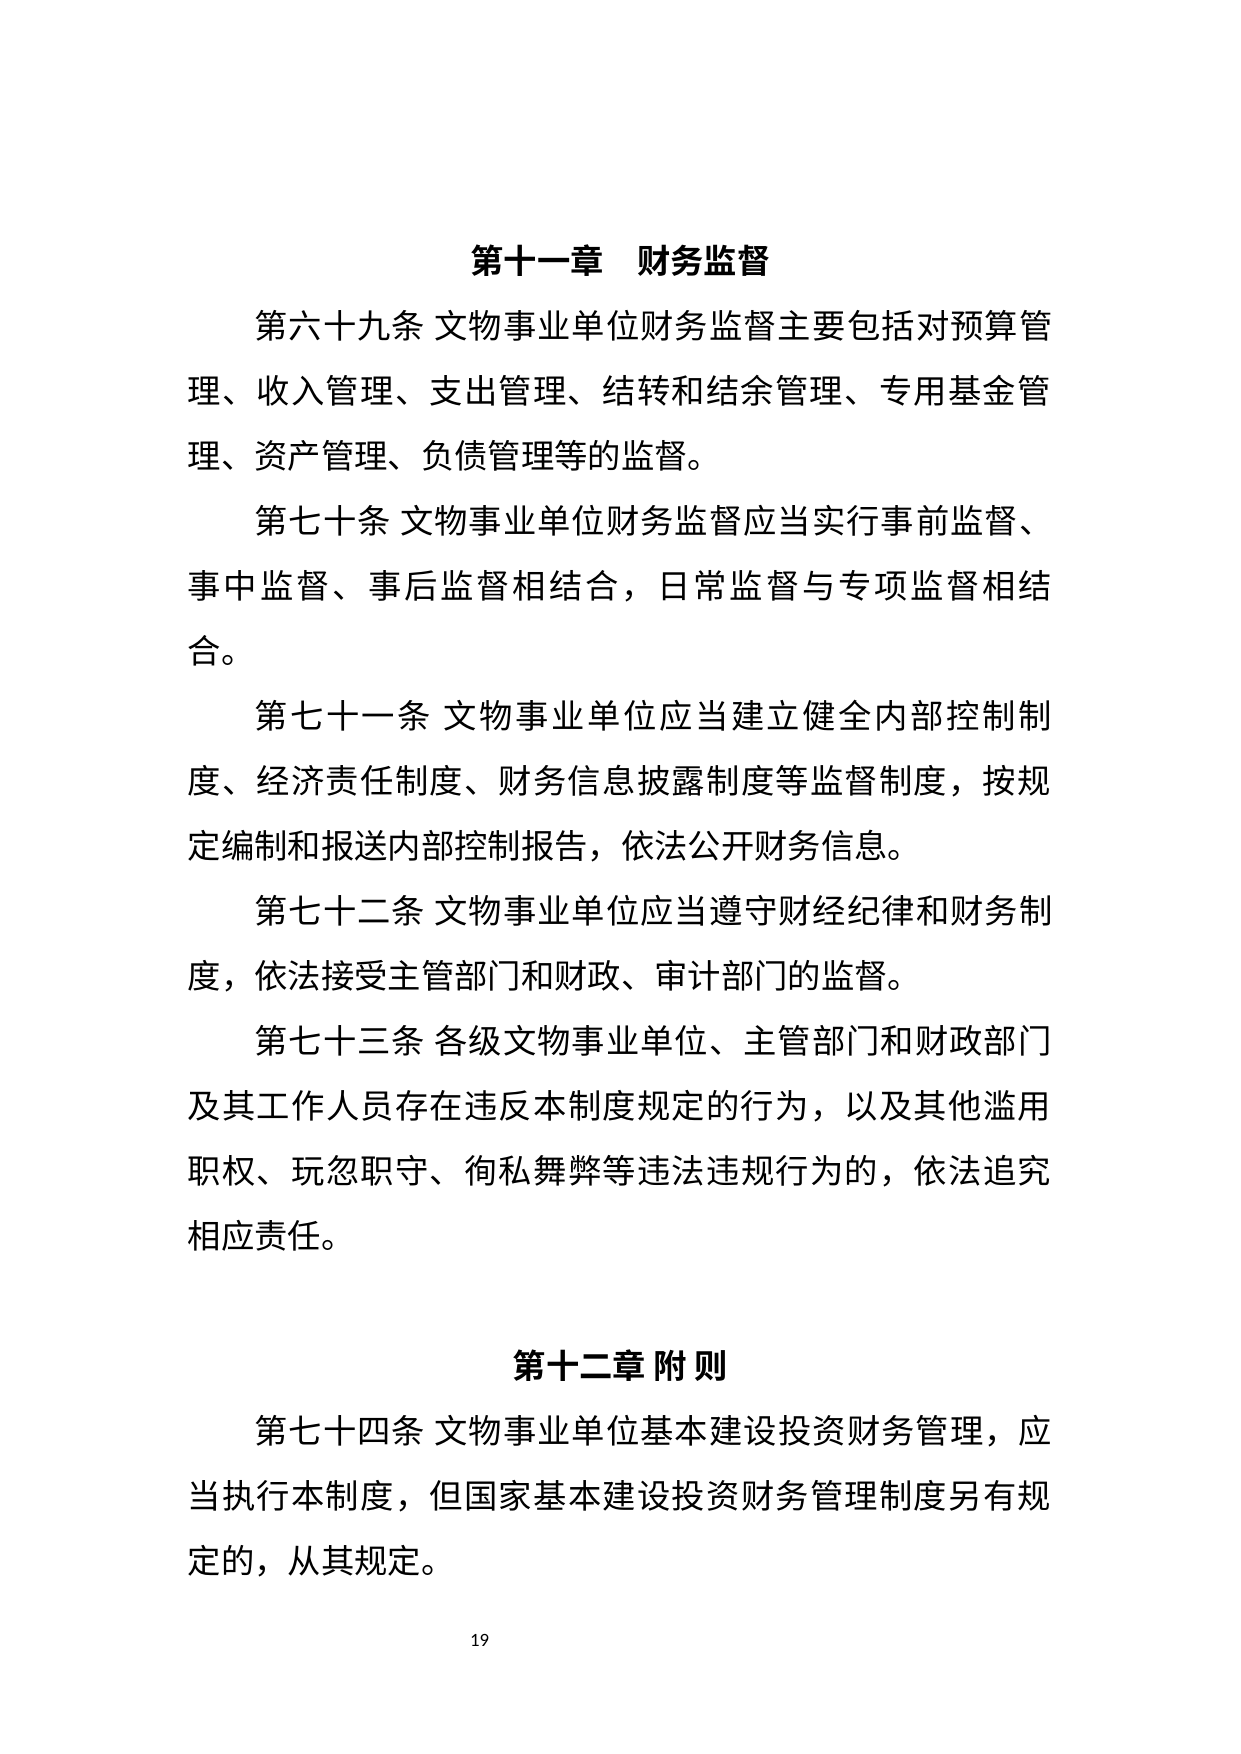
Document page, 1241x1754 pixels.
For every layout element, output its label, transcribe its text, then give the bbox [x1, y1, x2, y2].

text 第七十二条 文物事业单位应当遵守财经纪律和财务制度，依法接受主管部门和财政、审计部门的监督。 [187, 877, 1053, 1007]
text 第十一章 财务监督 [187, 227, 1053, 292]
text 第六十九条 文物事业单位财务监督主要包括对预算管理、收入管理、支出管理、结转和结余管理、专用基金管理、资产管理、负债管理等的监督。 [187, 292, 1053, 487]
text 第七十一条 文物事业单位应当建立健全内部控制制度、经济责任制度、财务信息披露制度等监督制度，按规定编制和报送内部控制报告，依法公开财务信息。 [187, 682, 1053, 877]
text 第七十四条 文物事业单位基本建设投资财务管理，应当执行本制度，但国家基本建设投资财务管理制度另有规定的，从其规定。 [187, 1397, 1053, 1592]
text 第十二章 附 则 [187, 1332, 1053, 1397]
text 第七十三条 各级文物事业单位、主管部门和财政部门及其工作人员存在违反本制度规定的行为，以及其他滥用职权、玩忽职守、徇私舞弊等违法违规行为的，依法追究相应责任。 [187, 1007, 1053, 1267]
text 第七十条 文物事业单位财务监督应当实行事前监督、事中监督、事后监督相结合，日常监督与专项监督相结合。 [187, 487, 1053, 682]
